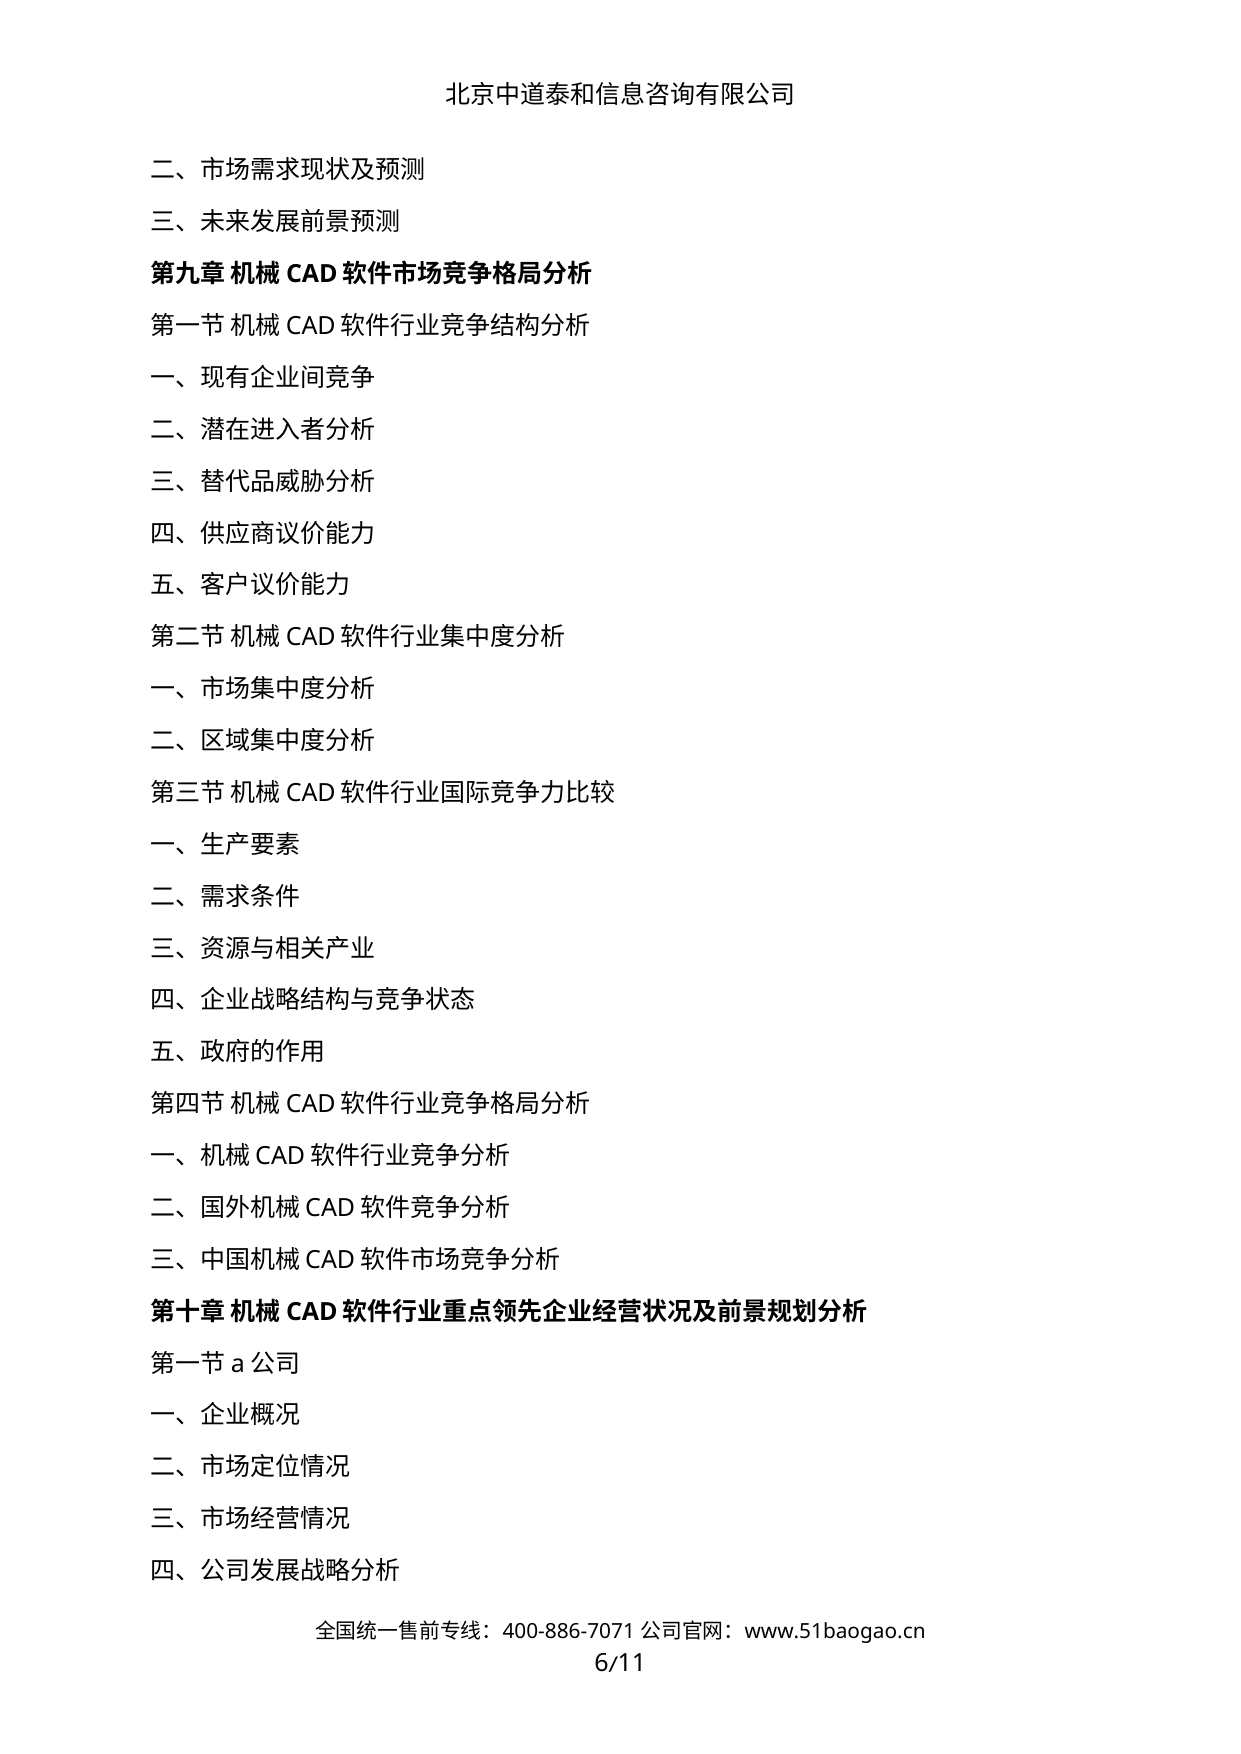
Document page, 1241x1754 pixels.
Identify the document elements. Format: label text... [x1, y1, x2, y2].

text 四、公司发展战略分析 [150, 1551, 1090, 1587]
text 第四节 机械CAD软件行业竞争格局分析 [150, 1084, 1090, 1120]
text 四、企业战略结构与竞争状态 [150, 980, 1090, 1016]
text 三、市场经营情况 [150, 1499, 1090, 1535]
text 第九章 机械CAD软件市场竞争格局分析 [150, 254, 1090, 290]
text 第十章 机械CAD软件行业重点领先企业经营状况及前景规划分析 [150, 1291, 1090, 1327]
text 二、潜在进入者分析 [150, 409, 1090, 446]
text 二、市场需求现状及预测 [150, 150, 1090, 186]
text 三、中国机械CAD软件市场竞争分析 [150, 1239, 1090, 1276]
text 一、企业概况 [150, 1395, 1090, 1431]
text 五、客户议价能力 [150, 565, 1090, 601]
text 一、机械CAD软件行业竞争分析 [150, 1136, 1090, 1172]
text 第三节 机械CAD软件行业国际竞争力比较 [150, 772, 1090, 809]
text 二、市场定位情况 [150, 1447, 1090, 1483]
text 一、市场集中度分析 [150, 669, 1090, 705]
text 四、供应商议价能力 [150, 513, 1090, 549]
text 二、区域集中度分析 [150, 721, 1090, 757]
text 第一节 a公司 [150, 1343, 1090, 1379]
text 第一节 机械CAD软件行业竞争结构分析 [150, 306, 1090, 342]
text 三、未来发展前景预测 [150, 202, 1090, 238]
text 一、现有企业间竞争 [150, 357, 1090, 394]
text 一、生产要素 [150, 824, 1090, 861]
text 二、国外机械CAD软件竞争分析 [150, 1187, 1090, 1224]
text 三、替代品威胁分析 [150, 461, 1090, 497]
text 第二节 机械CAD软件行业集中度分析 [150, 617, 1090, 653]
text 五、政府的作用 [150, 1032, 1090, 1068]
text 三、资源与相关产业 [150, 928, 1090, 964]
text 二、需求条件 [150, 876, 1090, 912]
